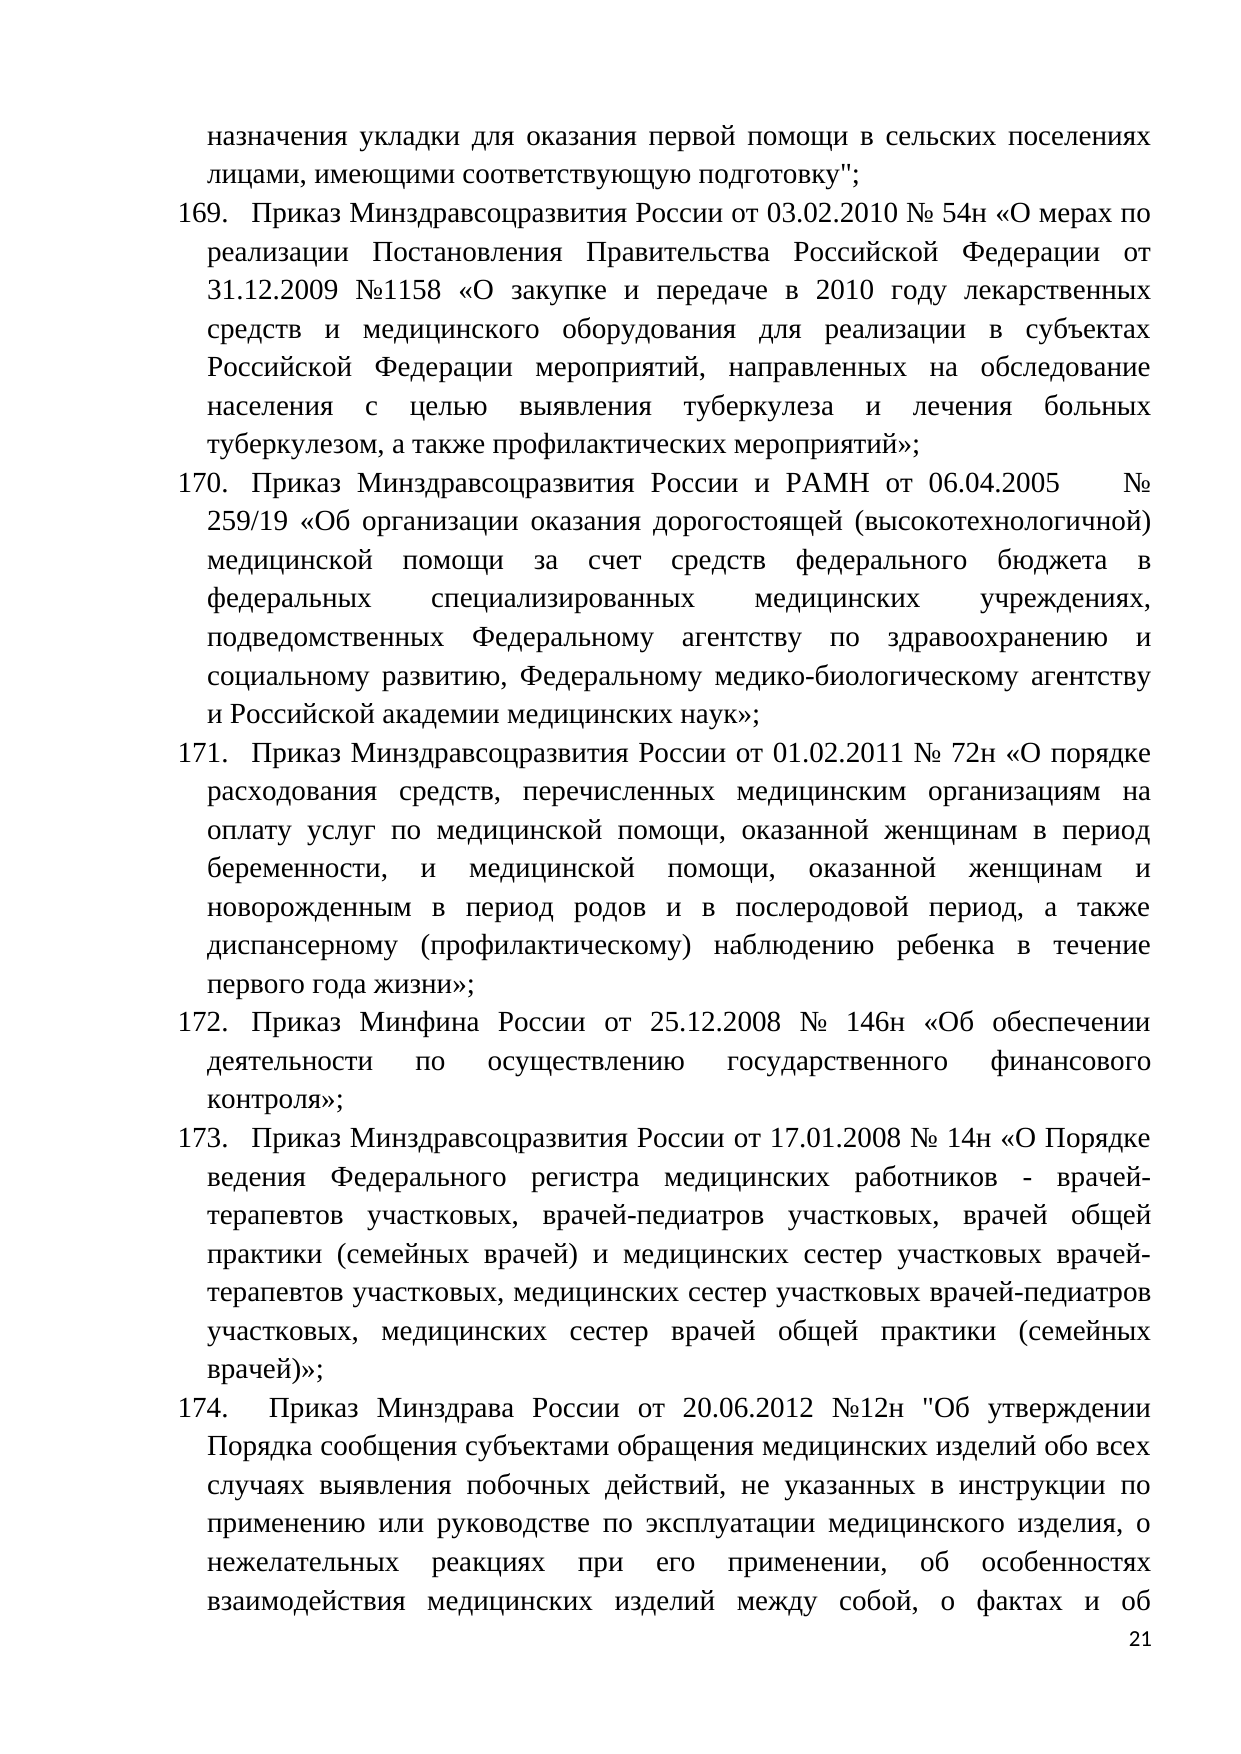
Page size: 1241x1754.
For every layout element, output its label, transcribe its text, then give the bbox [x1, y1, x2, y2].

list Приказ Минздравсоцразвития России от 03.02.2010 № 54н «О мерах по реализации Постановления Правительства Российской Федерации от 31.12.2009 №1158 «О закупке и передаче в 2010 году лекарственных средств и медицинского оборудования для реализации в субъектах Российской Федерации мероприятий, направленных на обследование населения с целью выявления туберкулеза и лечения больных туберкулезом, а также профилактических мероприятий»; [177, 195, 1152, 460]
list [177, 1390, 1152, 1616]
list Приказ Минздравсоцразвития России от 17.01.2008 № 14н «О Порядке ведения Федерального регистра медицинских работников - врачей-терапевтов участковых, врачей-педиатров участковых, врачей общей практики (семейных врачей) и медицинских сестер участковых врачей-терапевтов участковых, медицинских сестер участковых врачей-педиатров участковых, медицинских сестер врачей общей практики (семейных врачей)»; [177, 1120, 1152, 1385]
list Приказ Минздравсоцразвития России и РАМН от 06.04.2005 № 259/19 «Об организации оказания дорогостоящей (высокотехнологичной) медицинской помощи за счет средств федерального бюджета в федеральных специализированных медицинских учреждениях, подведомственных Федеральному агентству по здравоохранению и социальному развитию, Федеральному медико-биологическому агентству и Российской академии медицинских наук»; [177, 465, 1152, 730]
list Приказ Минфина России от 25.12.2008 № 146н «Об обеспечении деятельности по осуществлению государственного финансового контроля»; [177, 1004, 1152, 1115]
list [177, 118, 1152, 190]
list Приказ Минздравсоцразвития России от 01.02.2011 № 72н «О порядке расходования средств, перечисленных медицинским организациям на оплату услуг по медицинской помощи, оказанной женщинам в период беременности, и медицинской помощи, оказанной женщинам и новорожденным в период родов и в послеродовой период, а также диспансерному (профилактическому) наблюдению ребенка в течение первого года жизни»; [177, 735, 1152, 999]
